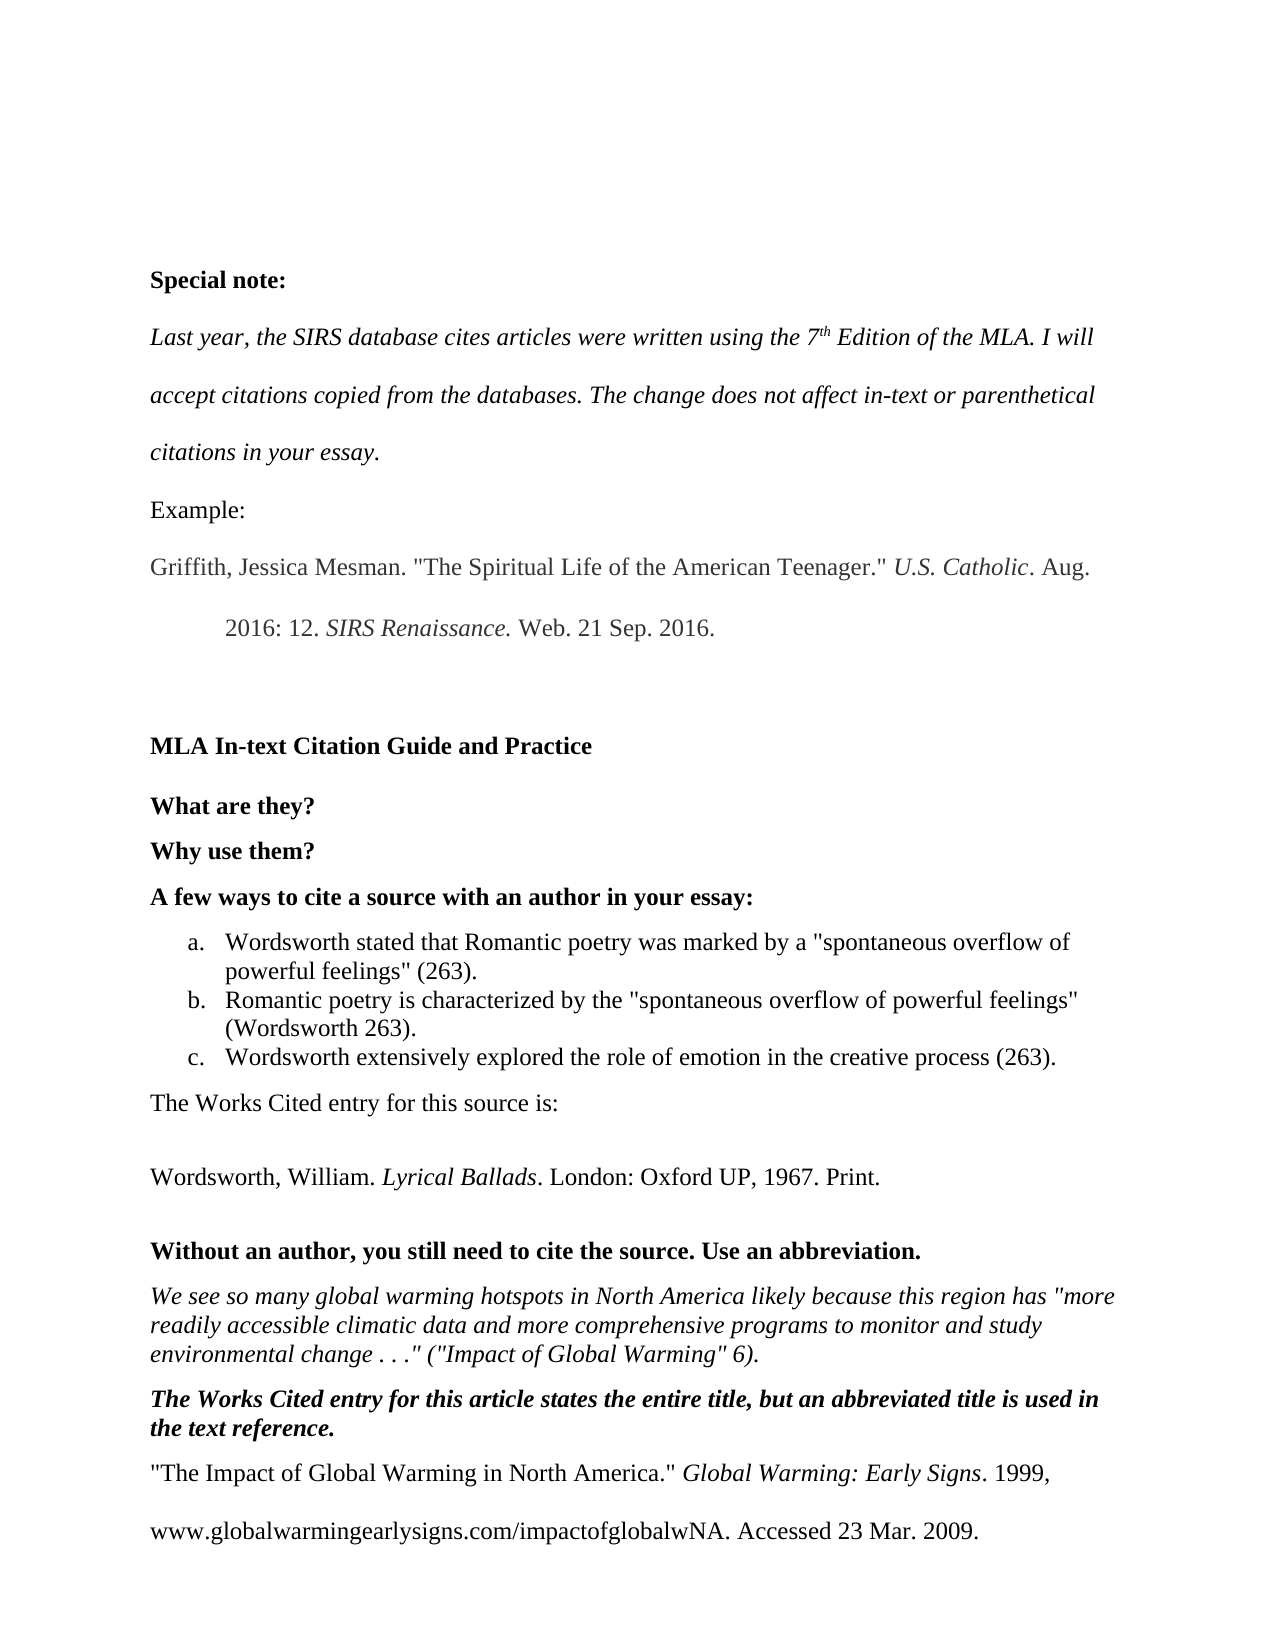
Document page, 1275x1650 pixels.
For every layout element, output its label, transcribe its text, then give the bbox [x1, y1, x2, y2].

text Wordsworth, William. Lyrical Ballads. London: Oxford UP, 1967. Print. [150, 1162, 1125, 1191]
text "The Impact of Global Warming in North America." Global Warming: Early Signs. 1999, www.globalwarmingearlysigns.com/impactofglobalwNA. Accessed 23 Mar. 2009. [150, 1458, 1125, 1545]
text Special note: [150, 265, 1125, 294]
list Wordsworth stated that Romantic poetry was marked by a "spontaneous overflow of powerful feelings" (263). [187, 927, 1125, 985]
text The Works Cited entry for this source is: [150, 1088, 1125, 1116]
text What are they? [150, 791, 1125, 820]
text MLA In-text Citation Guide and Practice [150, 731, 1125, 760]
text A few ways to cite a source with an author in your essay: [150, 882, 1125, 911]
text Why use them? [150, 836, 1125, 865]
text 2016: 12. SIRS Renaissance. Web. 21 Sep. 2016. [150, 613, 1125, 642]
text Example: [150, 495, 1125, 524]
text We see so many global warming hotspots in North America likely because this region has "more readily accessible climatic data and more comprehensive programs to monitor and study environmental change . . ." ("Impact of Global Warming" 6). [150, 1281, 1125, 1368]
text Without an author, you still need to cite the source. Use an abbreviation. [150, 1236, 1125, 1265]
text The Works Cited entry for this article states the entire title, but an abbreviated title is used in the text reference. [150, 1384, 1125, 1442]
text Griffith, Jessica Mesman. "The Spiritual Life of the American Teenager." U.S. Catholic. Aug. [150, 552, 1125, 581]
list Romantic poetry is characterized by the "spontaneous overflow of powerful feelings" (Wordsworth 263). [187, 985, 1125, 1042]
list Wordsworth extensively explored the role of emotion in the creative process (263). [187, 1042, 1125, 1071]
text Last year, the SIRS database cites articles were written using the 7th Edition of the MLA. I will accept citations copied from the databases. The change does not affect in-text or parenthetical citations in your essay. [150, 322, 1125, 466]
